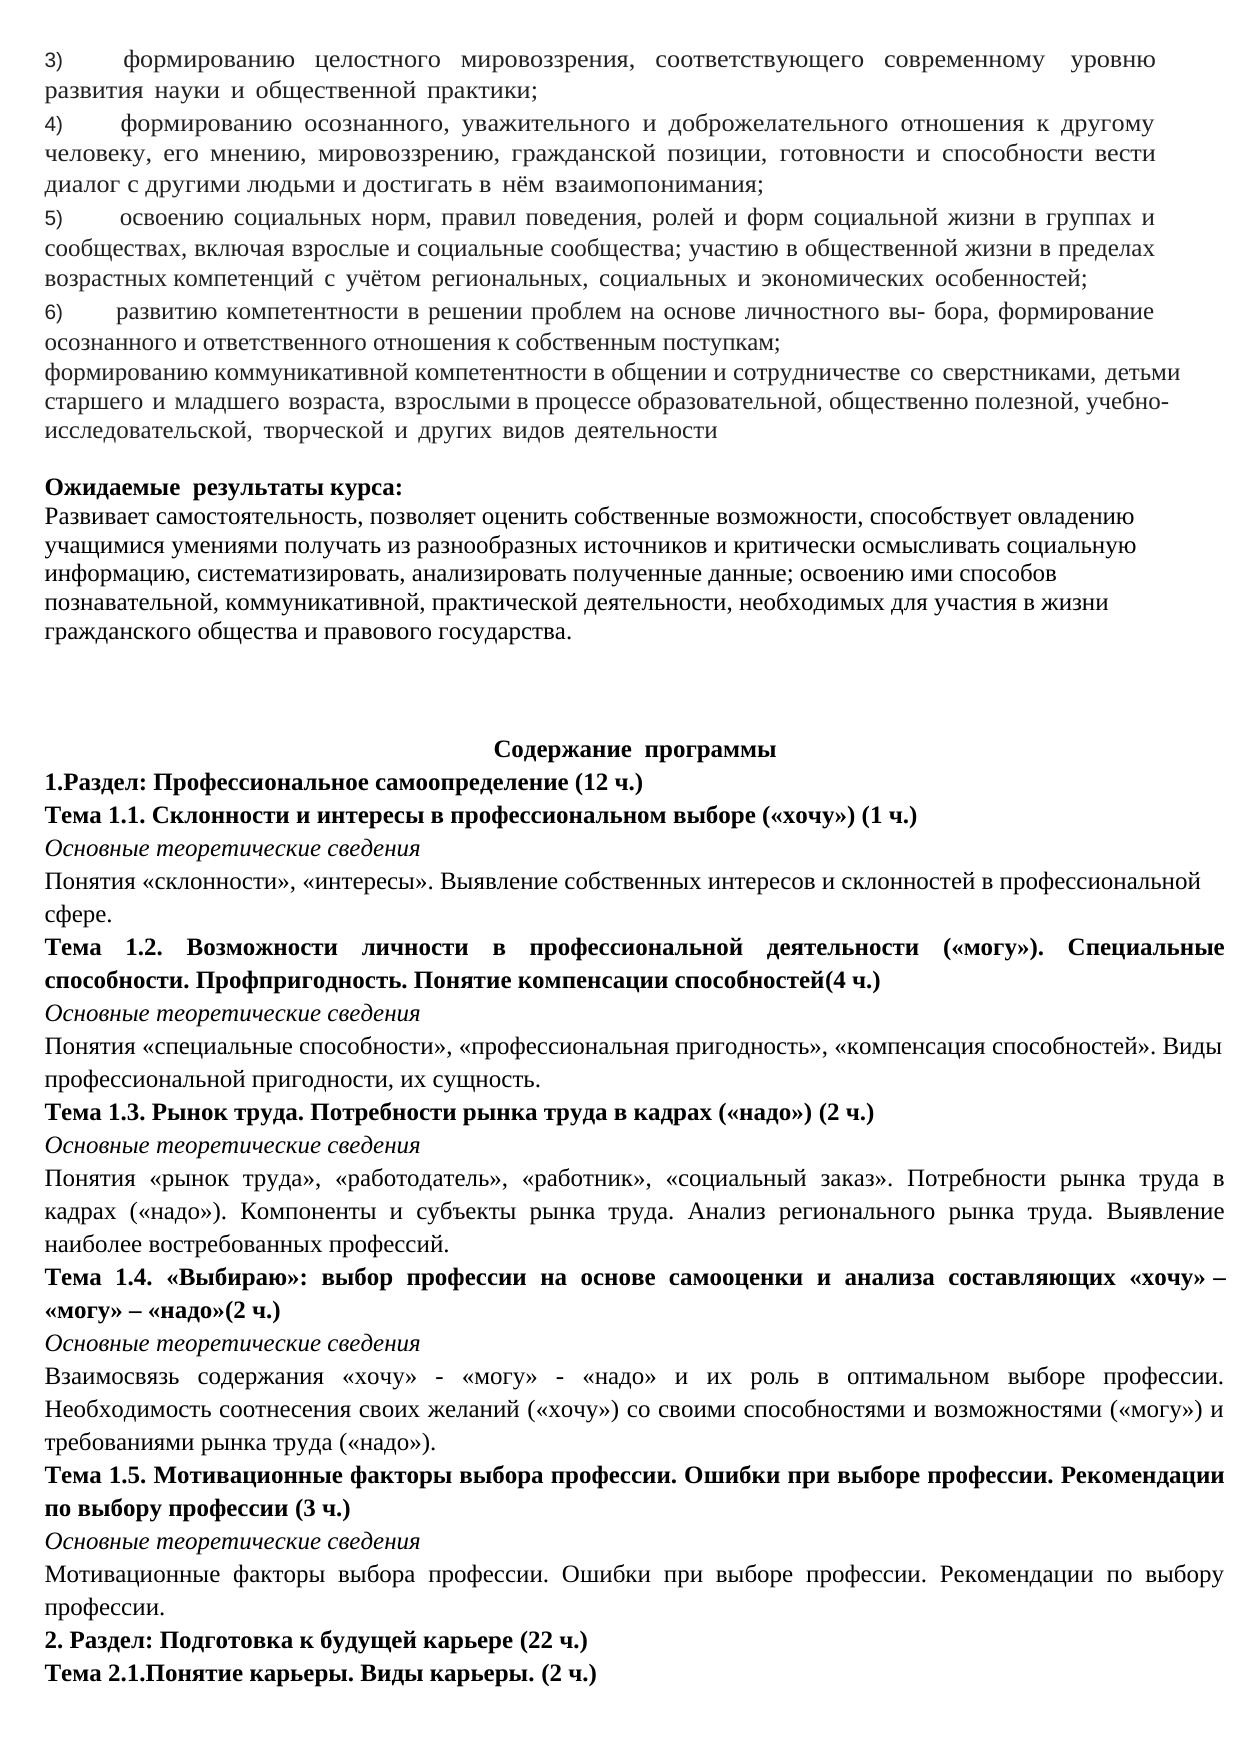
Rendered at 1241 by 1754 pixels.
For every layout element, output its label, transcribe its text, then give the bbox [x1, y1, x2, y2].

text Основные теоретические сведения [44, 1328, 1226, 1357]
list формированию осознанного, уважительного и доброжелательного отношения к другому человеку, его мнению, мировоззрению, гражданской позиции, готовности и способности вести диалог с другими людьми и достигать в нём взаимопонимания; [44, 108, 1156, 198]
text Основные теоретические сведения [44, 1130, 1226, 1159]
text Содержание программы [44, 734, 1226, 762]
text Понятия «рынок труда», «работодатель», «работник», «социальный заказ». Потребности рынка труда в кадрах («надо»). Компоненты и субъекты рынка труда. Анализ регионального рынка труда. Выявление наиболее востребованных профессий. [44, 1163, 1226, 1258]
text Основные теоретические сведения [44, 833, 1226, 861]
text формированию коммуникативной компетентности в общении и сотрудничестве со сверстниками, детьми старшего и младшего возраста, взрослыми в процессе образовательной, общественно полезной, учебно-исследовательской, творческой и других видов деятельности [44, 357, 1226, 443]
text 1.Раздел: Профессиональное самоопределение (12 ч.) [44, 767, 1226, 795]
text Тема 1.1. Склонности и интересы в профессиональном выборе («хочу») (1 ч.) [44, 800, 1226, 828]
text Развивает самостоятельность, позволяет оценить собственные возможности, способствует овладению учащимися умениями получать из разнообразных источников и критически осмысливать социальную информацию, систематизировать, анализировать полученные данные; освоению ими способов познавательной, коммуникативной, практической деятельности, необходимых для участия в жизни гражданского общества и правового государства. [44, 501, 1226, 645]
list развитию компетентности в решении проблем на основе личностного вы- бора, формирование осознанного и ответственного отношения к собственным поступкам; [44, 296, 1156, 356]
text Тема 1.4. «Выбираю»: выбор профессии на основе самооценки и анализа составляющих «хочу» – «могу» – «надо»(2 ч.) [44, 1262, 1226, 1324]
text Основные теоретические сведения [44, 998, 1226, 1027]
text Основные теоретические сведения [44, 1526, 1226, 1555]
text Ожидаемые результаты курса: [44, 472, 1226, 501]
text Тема 1.3. Рынок труда. Потребности рынка труда в кадрах («надо») (2 ч.) [44, 1097, 1226, 1126]
list формированию целостного мировоззрения, соответствующего современному уровню развития науки и общественной практики; [44, 44, 1156, 103]
text Тема 2.1.Понятие карьеры. Виды карьеры. (2 ч.) [44, 1658, 1226, 1687]
text Тема 1.2. Возможности личности в профессиональной деятельности («могу»). Специальные способности. Профпригодность. Понятие компенсации способностей(4 ч.) [44, 932, 1226, 993]
text Мотивационные факторы выбора профессии. Ошибки при выборе профессии. Рекомендации по выбору профессии. [44, 1559, 1226, 1621]
text Понятия «склонности», «интересы». Выявление собственных интересов и склонностей в профессиональной сфере. [44, 866, 1226, 927]
list освоению социальных норм, правил поведения, ролей и форм социальной жизни в группах и сообществах, включая взрослые и социальные сообщества; участию в общественной жизни в пределах возрастных компетенций с учётом региональных, социальных и экономических особенностей; [44, 202, 1156, 292]
text Взаимосвязь содержания «хочу» - «могу» - «надо» и их роль в оптимальном выборе профессии. Необходимость соотнесения своих желаний («хочу») со своими способностями и возможностями («могу») и требованиями рынка труда («надо»). [44, 1361, 1226, 1456]
text Понятия «специальные способности», «профессиональная пригодность», «компенсация способностей». Виды профессиональной пригодности, их сущность. [44, 1031, 1226, 1093]
text Тема 1.5. Мотивационные факторы выбора профессии. Ошибки при выборе профессии. Рекомендации по выбору профессии (3 ч.) [44, 1460, 1226, 1522]
text 2. Раздел: Подготовка к будущей карьере (22 ч.) [44, 1625, 1226, 1654]
